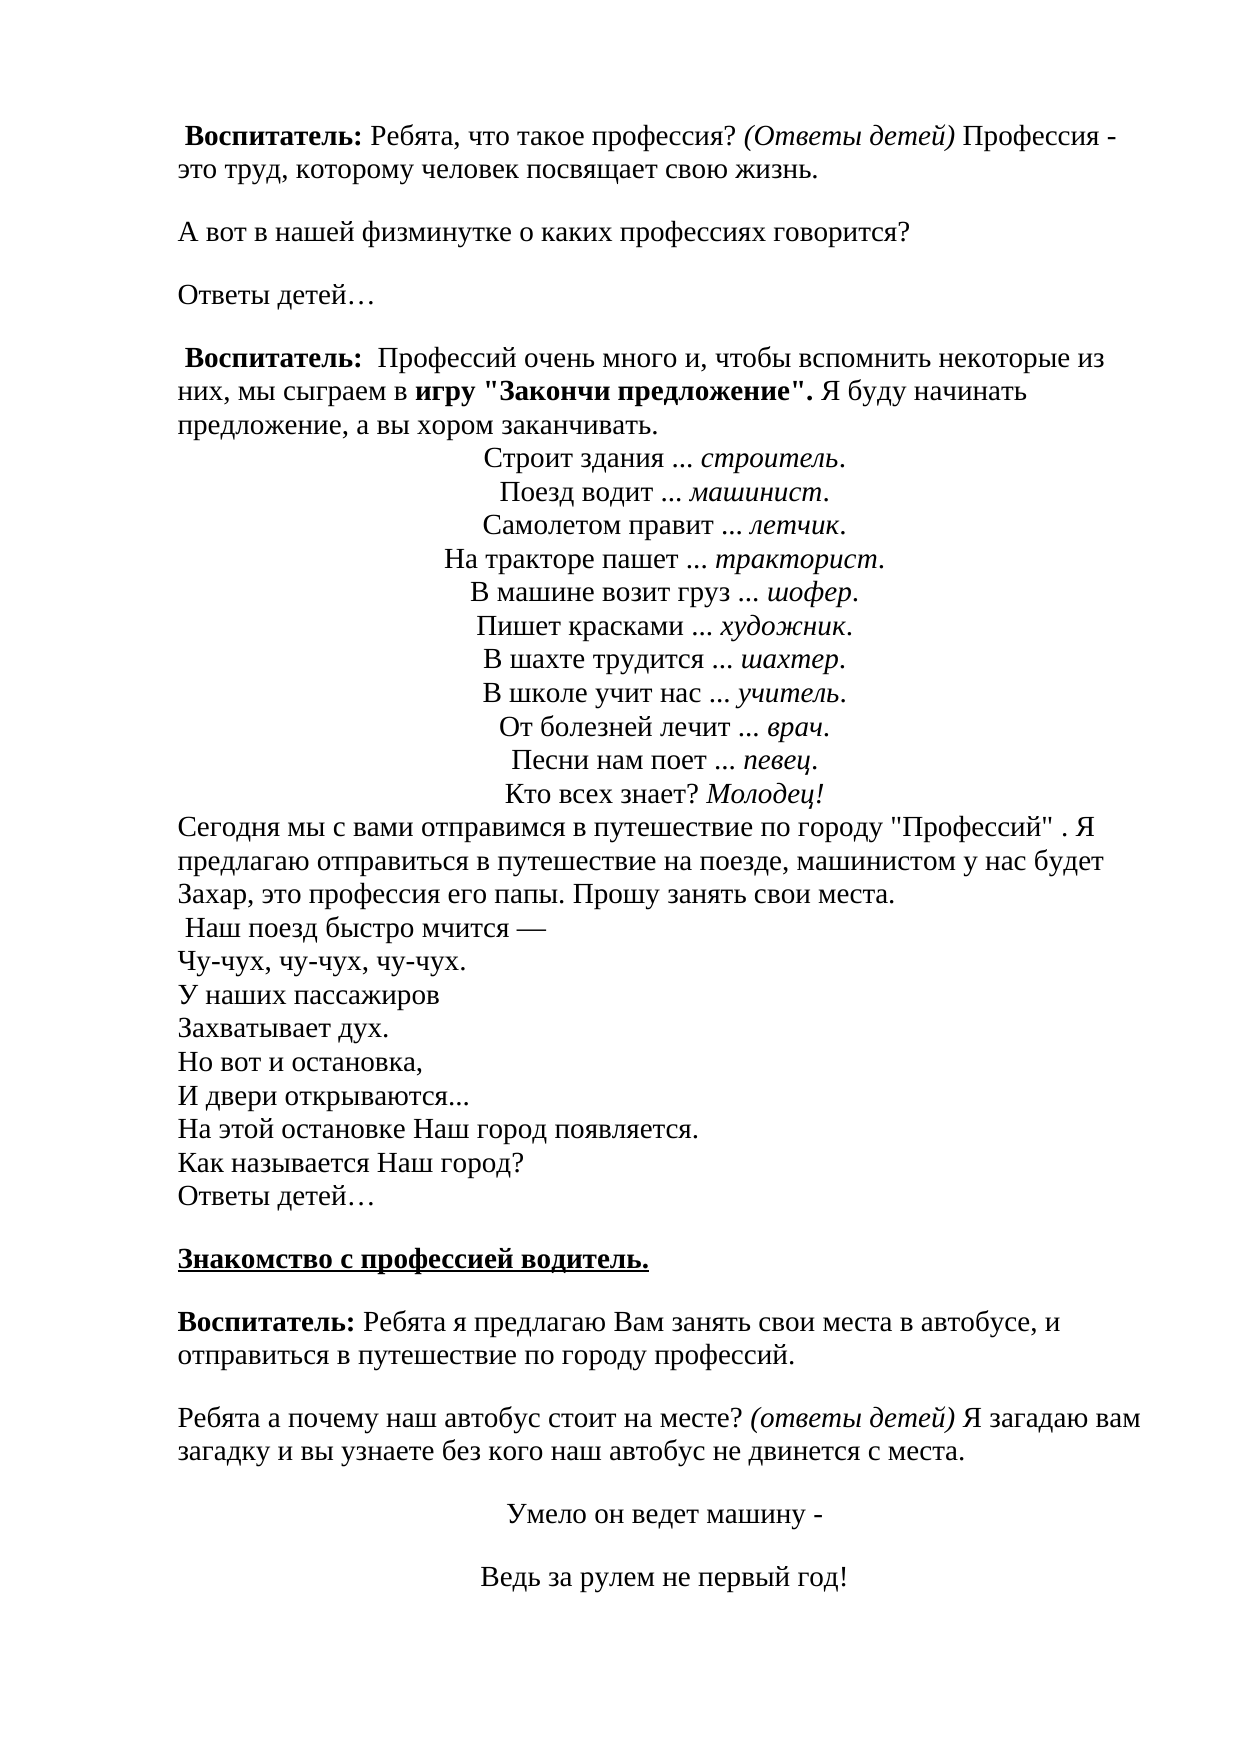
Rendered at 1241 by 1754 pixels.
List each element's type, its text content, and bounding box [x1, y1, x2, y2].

text Сегодня мы с вами отправимся в путешествие по городу "Профессий" . Я предлагаю отправиться в путешествие на поезде, машинистом у нас будет Захар, это профессия его папы. Прошу занять свои места. [177, 809, 1152, 910]
text Песни нам поет ... певец. [177, 742, 1152, 776]
text Захватывает дух. [177, 1011, 1152, 1044]
text Умело он ведет машину - [177, 1496, 1152, 1530]
text Воспитатель: Ребята, что такое профессия? (Ответы детей) Профессия - это труд, которому человек посвящает свою жизнь. [177, 118, 1152, 185]
text Кто всех знает? Молодец! [177, 776, 1152, 809]
text Знакомство с профессией водитель. [177, 1241, 1152, 1274]
text Чу-чух, чу-чух, чу-чух. [177, 943, 1152, 977]
text Ведь за рулем не первый год! [177, 1559, 1152, 1592]
text В шахте трудится ... шахтер. [177, 642, 1152, 675]
text В школе учит нас ... учитель. [177, 675, 1152, 709]
text Ответы детей… [177, 1178, 1152, 1212]
text Как называется Наш город? [177, 1145, 1152, 1178]
text Воспитатель: Профессий очень много и, чтобы вспомнить некоторые из них, мы сыграем в игру "Закончи предложение". Я буду начинать предложение, а вы хором заканчивать. [177, 340, 1152, 440]
text Воспитатель: Ребята я предлагаю Вам занять свои места в автобусе, и отправиться в путешествие по городу профессий. [177, 1304, 1152, 1371]
text Поезд водит ... машинист. [177, 474, 1152, 507]
text Но вот и остановка, [177, 1044, 1152, 1078]
text Ответы детей… [177, 277, 1152, 311]
text Самолетом правит ... летчик. [177, 507, 1152, 541]
text От болезней лечит ... врач. [177, 709, 1152, 742]
text И двери открываются... [177, 1078, 1152, 1111]
text Наш поезд быстро мчится — [177, 910, 1152, 943]
text В машине возит груз ... шофер. [177, 574, 1152, 608]
text У наших пассажиров [177, 977, 1152, 1011]
text А вот в нашей физминутке о каких профессиях говорится? [177, 214, 1152, 248]
text Строит здания ... строитель. [177, 440, 1152, 474]
text На тракторе пашет ... тракторист. [177, 541, 1152, 574]
text На этой остановке Наш город появляется. [177, 1111, 1152, 1145]
text Пишет красками ... художник. [177, 608, 1152, 642]
text Ребята а почему наш автобус стоит на месте? (ответы детей) Я загадаю вам загадку и вы узнаете без кого наш автобус не двинется с места. [177, 1400, 1152, 1467]
